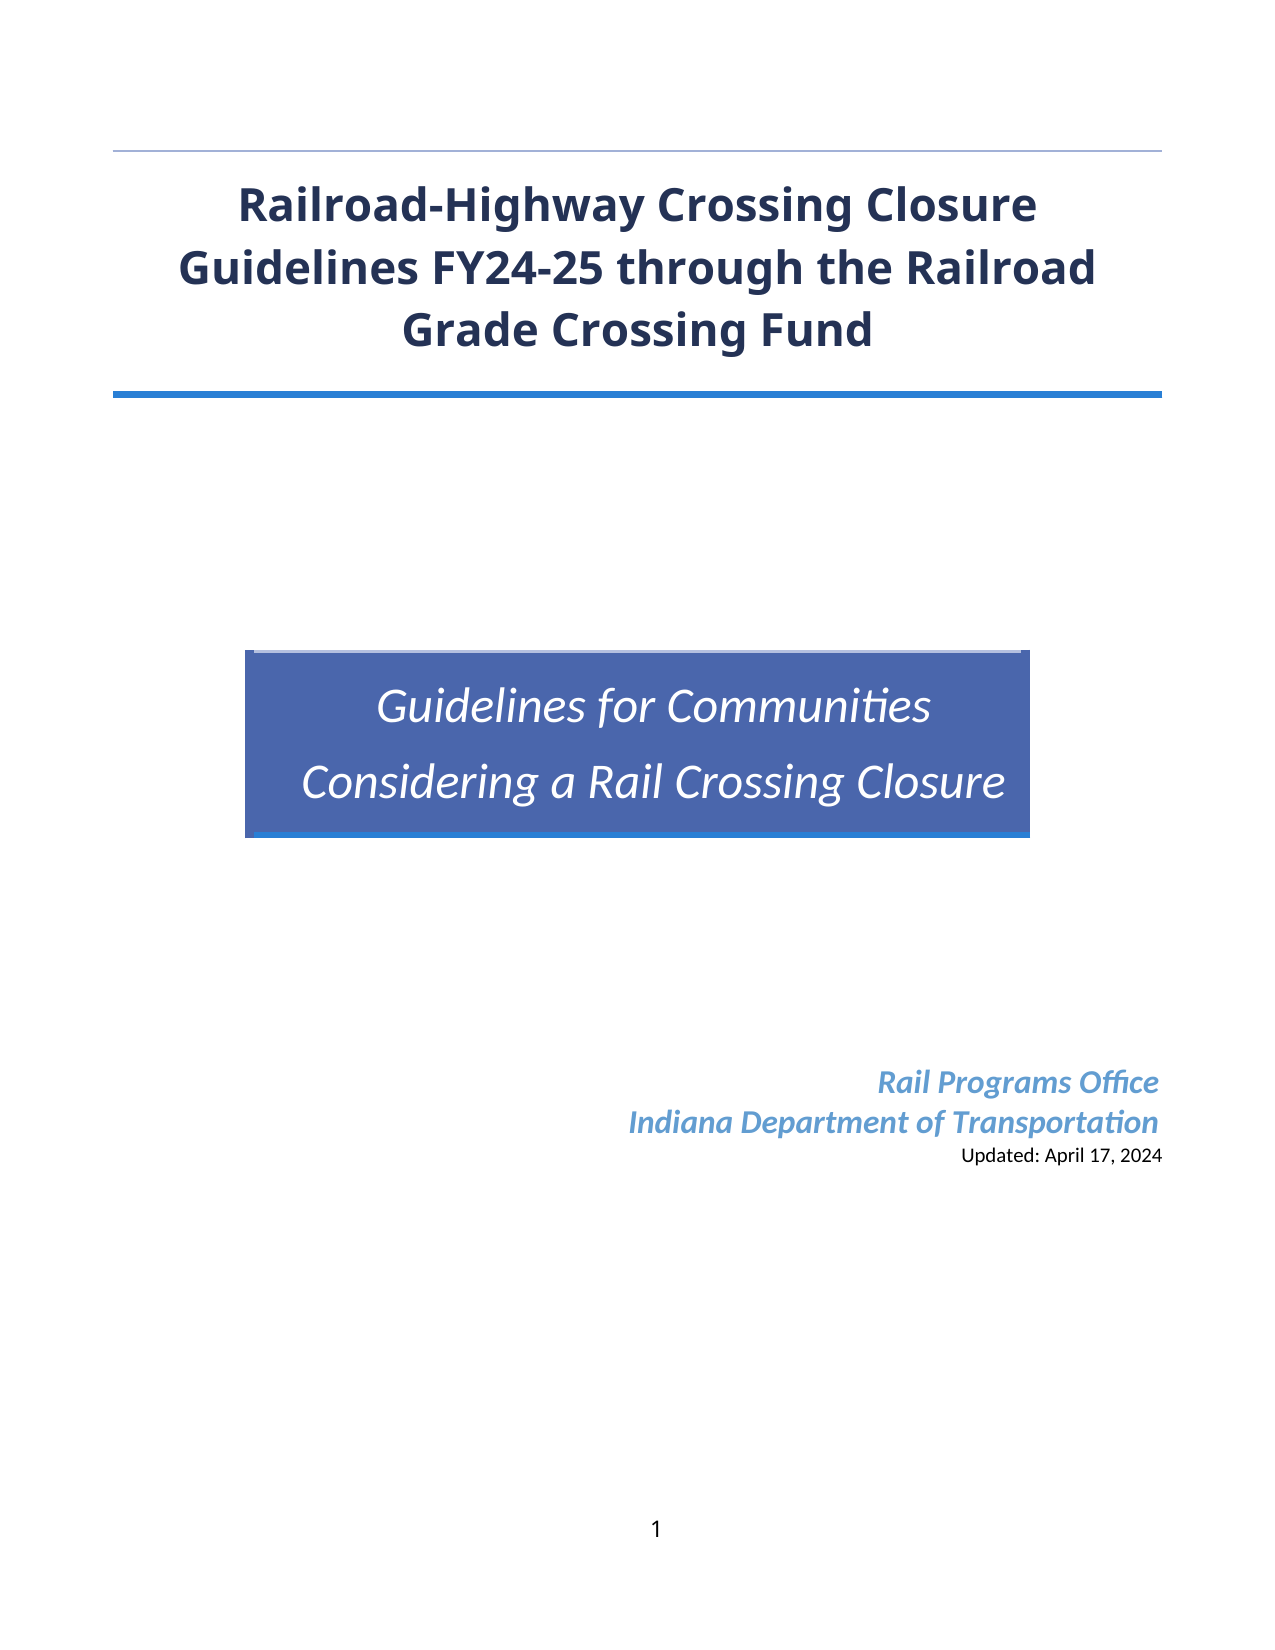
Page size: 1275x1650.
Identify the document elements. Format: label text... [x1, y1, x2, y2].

subtitle Rail Programs Office [112, 1061, 1162, 1102]
text Considering a Rail Crossing Closure [254, 726, 1021, 832]
subtitle Updated: April 17, 2024 [112, 1142, 1162, 1168]
text Guidelines for Communities [254, 653, 1021, 726]
title Railroad-Highway Crossing Closure Guidelines FY24-25 through the Railroad Grade Crossing Fund [112, 151, 1162, 398]
subtitle Indiana Department of Transportation [112, 1102, 1162, 1142]
